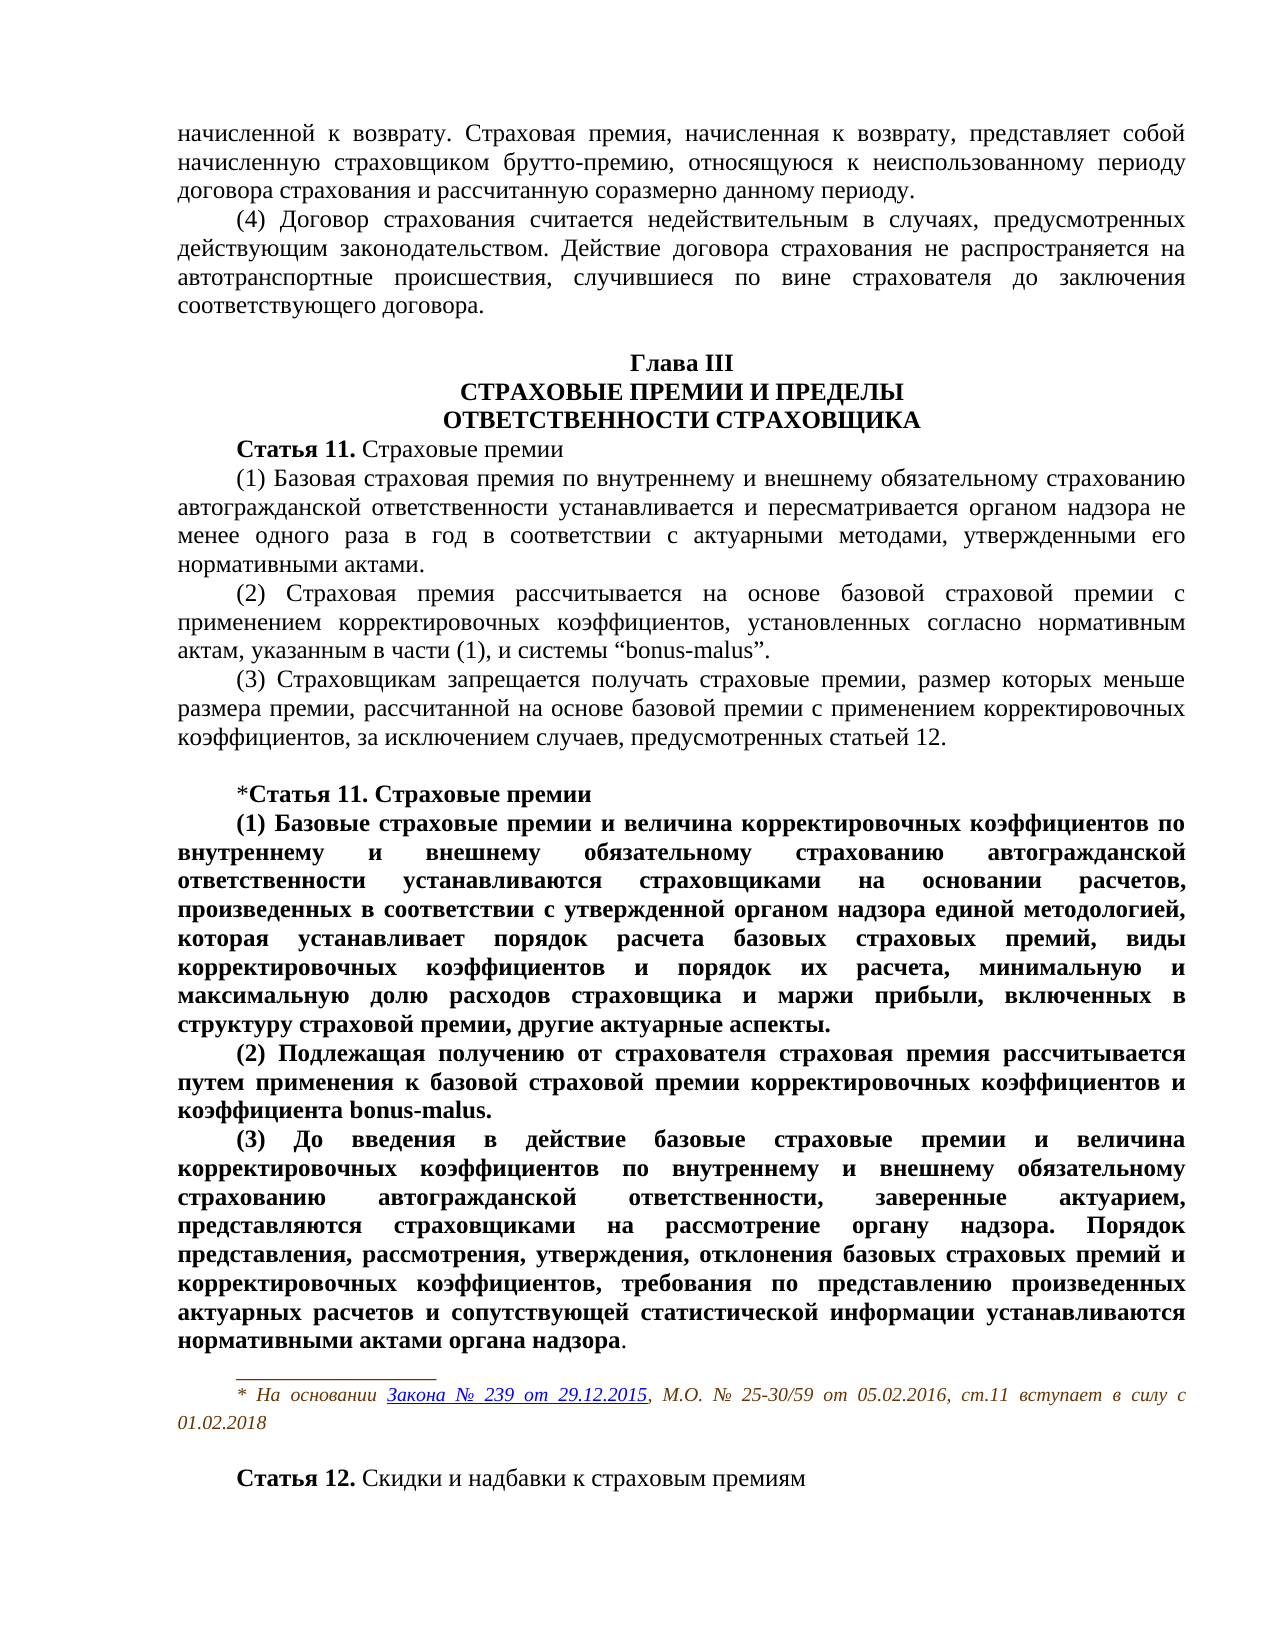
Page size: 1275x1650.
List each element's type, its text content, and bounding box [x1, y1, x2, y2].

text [177, 118, 1186, 204]
text (4) Договор страхования считается недействительным в случаях, предусмотренных действующим законодательством. Действие договора страхования не распространяется на автотранспортные происшествия, случившиеся по вине страхователя до заключения соответствующего договора. [177, 204, 1186, 319]
text (1) Базовая страховая премия по внутреннему и внешнему обязательному страхованию автогражданской ответственности устанавливается и пересматривается органом надзора не менее одного раза в год в соответствии с актуарными методами, утвержденными его нормативными актами. [177, 463, 1186, 578]
text * На основании Закона № 239 от 29.12.2015, М.О. № 25-30/59 от 05.02.2016, ст.11 вступает в силу с 01.02.2018 [177, 1383, 1186, 1435]
text Статья 12. Скидки и надбавки к страховым премиям [177, 1463, 1186, 1492]
text (3) До введения в действие базовые страховые премии и величина корректировочных коэффициентов по внутреннему и внешнему обязательному страхованию автогражданской ответственности, заверенные актуарием, представляются страховщиками на рассмотрение органу надзора. Порядок представления, рассмотрения, утверждения, отклонения базовых страховых премий и корректировочных коэффициентов, требования по представлению произведенных актуарных расчетов и сопутствующей статистической информации устанавливаются нормативными актами органа надзора. [177, 1124, 1186, 1354]
text СТРАХОВЫЕ ПРЕМИИ И ПРЕДЕЛЫ [177, 377, 1186, 406]
text Статья 11. Страховые премии [177, 434, 1186, 463]
text *Статья 11. Страховые премии [177, 779, 1186, 808]
text (1) Базовые страховые премии и величина корректировочных коэффициентов по внутреннему и внешнему обязательному страхованию автогражданской ответственности устанавливаются страховщиками на основании расчетов, произведенных в соответствии с утвержденной органом надзора единой методологией, которая устанавливает порядок расчета базовых страховых премий, виды корректировочных коэффициентов и порядок их расчета, минимальную и максимальную долю расходов страховщика и маржи прибыли, включенных в структуру страховой премии, другие актуарные аспекты. [177, 808, 1186, 1038]
text (3) Страховщикам запрещается получать страховые премии, размер которых меньше размера премии, рассчитанной на основе базовой премии с применением корректировочных коэффициентов, за исключением случаев, предусмотренных статьей 12. [177, 664, 1186, 751]
text (2) Подлежащая получению от страхователя страховая премия рассчитывается путем применения к базовой страховой премии корректировочных коэффициентов и коэффициента bonus-malus. [177, 1038, 1186, 1124]
text ОТВЕТСТВЕННОСТИ СТРАХОВЩИКА [177, 406, 1186, 434]
text Глава III [177, 348, 1186, 377]
text ________________ [177, 1354, 1186, 1383]
text (2) Страховая премия рассчитывается на основе базовой страховой премии с применением корректировочных коэффициентов, установленных согласно нормативным актам, указанным в части (1), и системы “bonus-malus”. [177, 578, 1186, 664]
